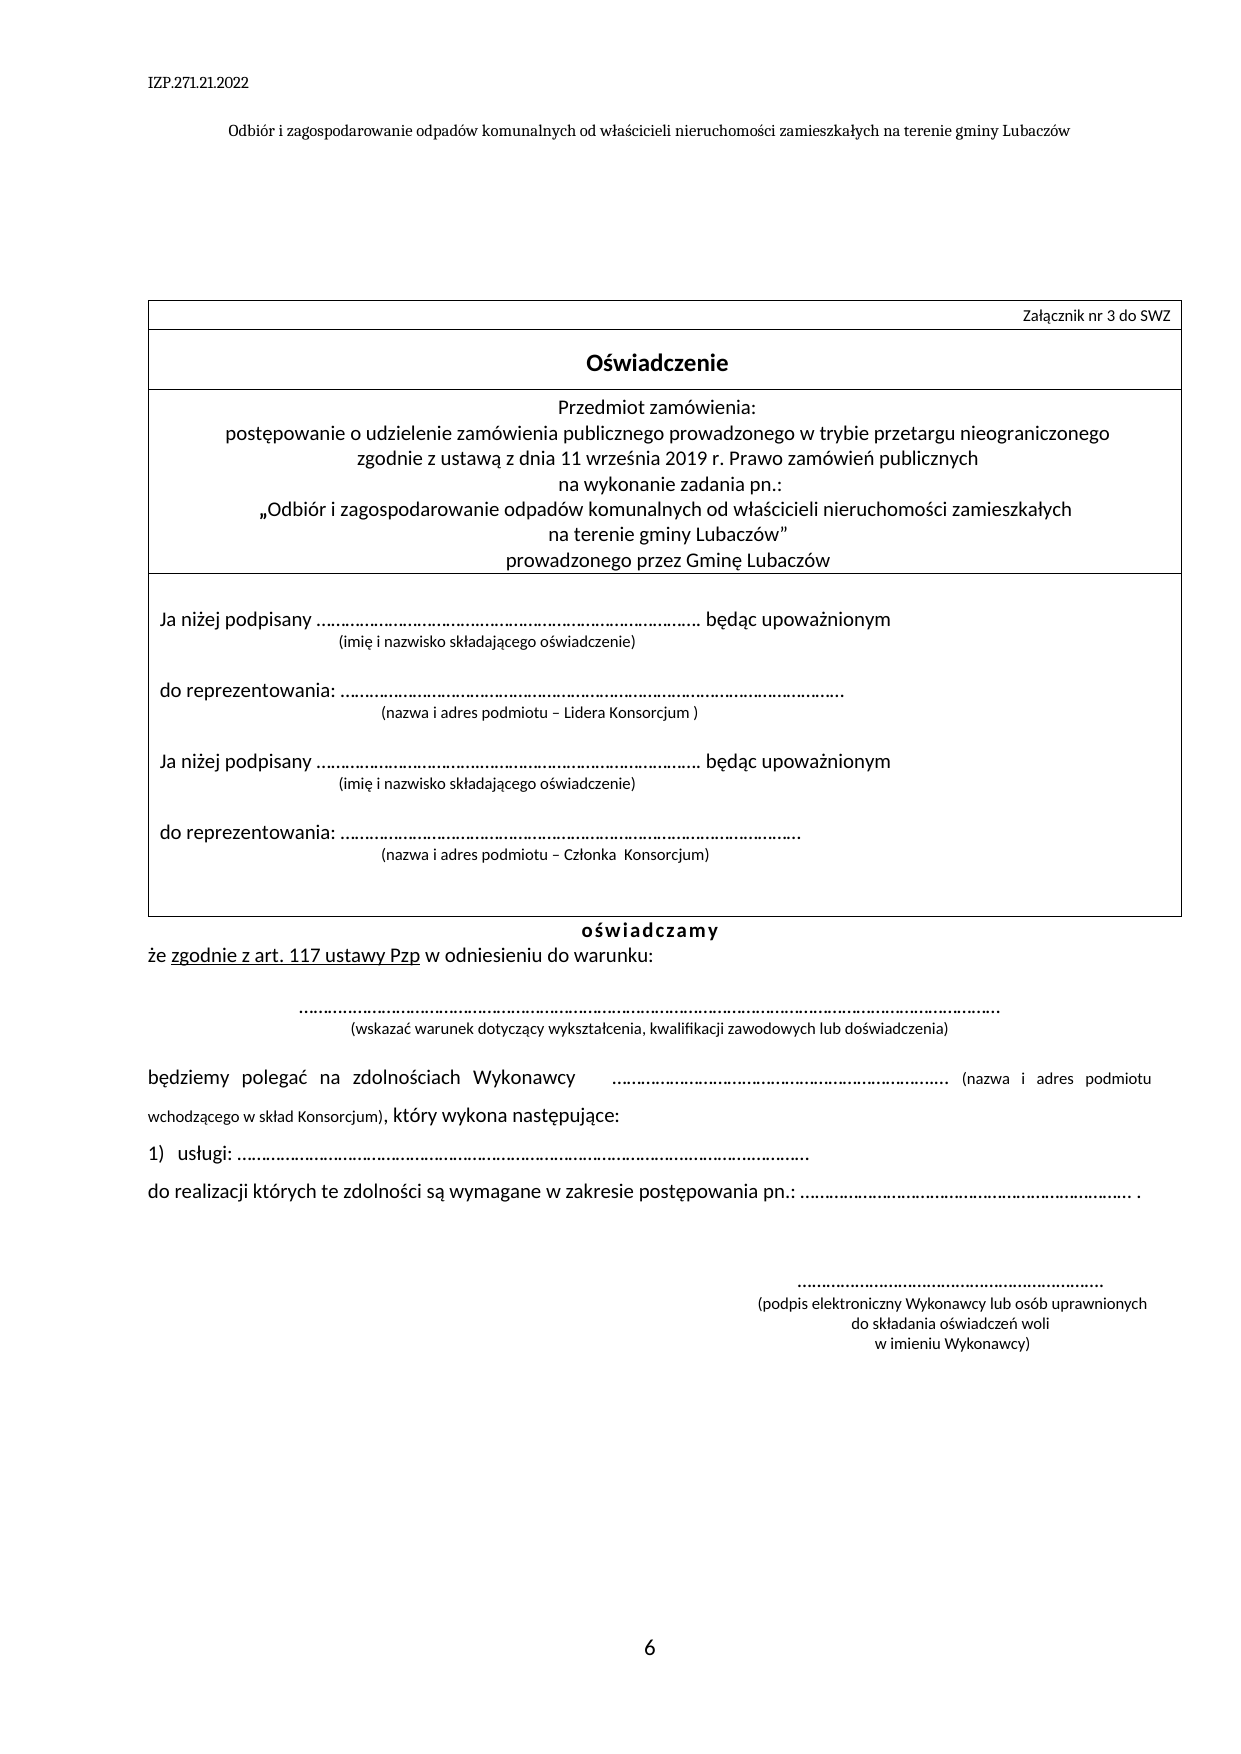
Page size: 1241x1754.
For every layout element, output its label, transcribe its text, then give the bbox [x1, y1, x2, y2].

text do realizacji których te zdolności są wymagane w zakresie postępowania pn.: …………………………………………………………… . [148, 1179, 1152, 1204]
text ………………………………………………………. [753, 1268, 1152, 1293]
text że zgodnie z art. 117 ustawy Pzp w odniesieniu do warunku: [148, 942, 1152, 968]
text oświadczamy [148, 917, 1152, 942]
text będziemy polegać na zdolnościach Wykonawcy ………………………………………………………….… (nazwa i adres podmiotu wchodzącego w skład Konsorcjum), który wykona następujące: [148, 1064, 1152, 1128]
list usługi: ………………………………………………………………………………….………….………… [148, 1141, 1152, 1166]
table_cell Oświadczenie [149, 330, 1181, 389]
table_cell Przedmiot zamówienia: postępowanie o udzielenie zamówienia publicznego prowadzonego w trybie przetargu nieograniczonego zgodnie z ustawą z dnia 11 września 2019 r. Prawo zamówień publicznych na wykonanie zadania pn.: „Odbiór i zagospodarowanie odpadów komunalnych od właścicieli nieruchomości zamieszkałych na terenie gminy Lubaczów” prowadzonego przez Gminę Lubaczów [149, 390, 1181, 572]
text ………..……………………………………………………………………………………………………………………… [148, 993, 1152, 1018]
text (wskazać warunek dotyczący wykształcenia, kwalifikacji zawodowych lub doświadczenia) [148, 1018, 1152, 1039]
table_header Załącznik nr 3 do SWZ [149, 301, 1181, 329]
table_cell Ja niżej podpisany …………………………….………………………………………. będąc upoważnionym (imię i nazwisko składającego oświadczenie) do reprezentowania: …………………………………………………………………………………………… (nazwa i adres podmiotu – Lidera Konsorcjum ) Ja niżej podpisany …………………………….………………………………………. będąc upoważnionym (imię i nazwisko składającego oświadczenie) do reprezentowania: …………………………………………………………………………………… (nazwa i adres podmiotu – Członka Konsorcjum) [149, 574, 1181, 916]
text (podpis elektroniczny Wykonawcy lub osób uprawnionych do składania oświadczeń woli w imieniu Wykonawcy) [753, 1293, 1152, 1354]
